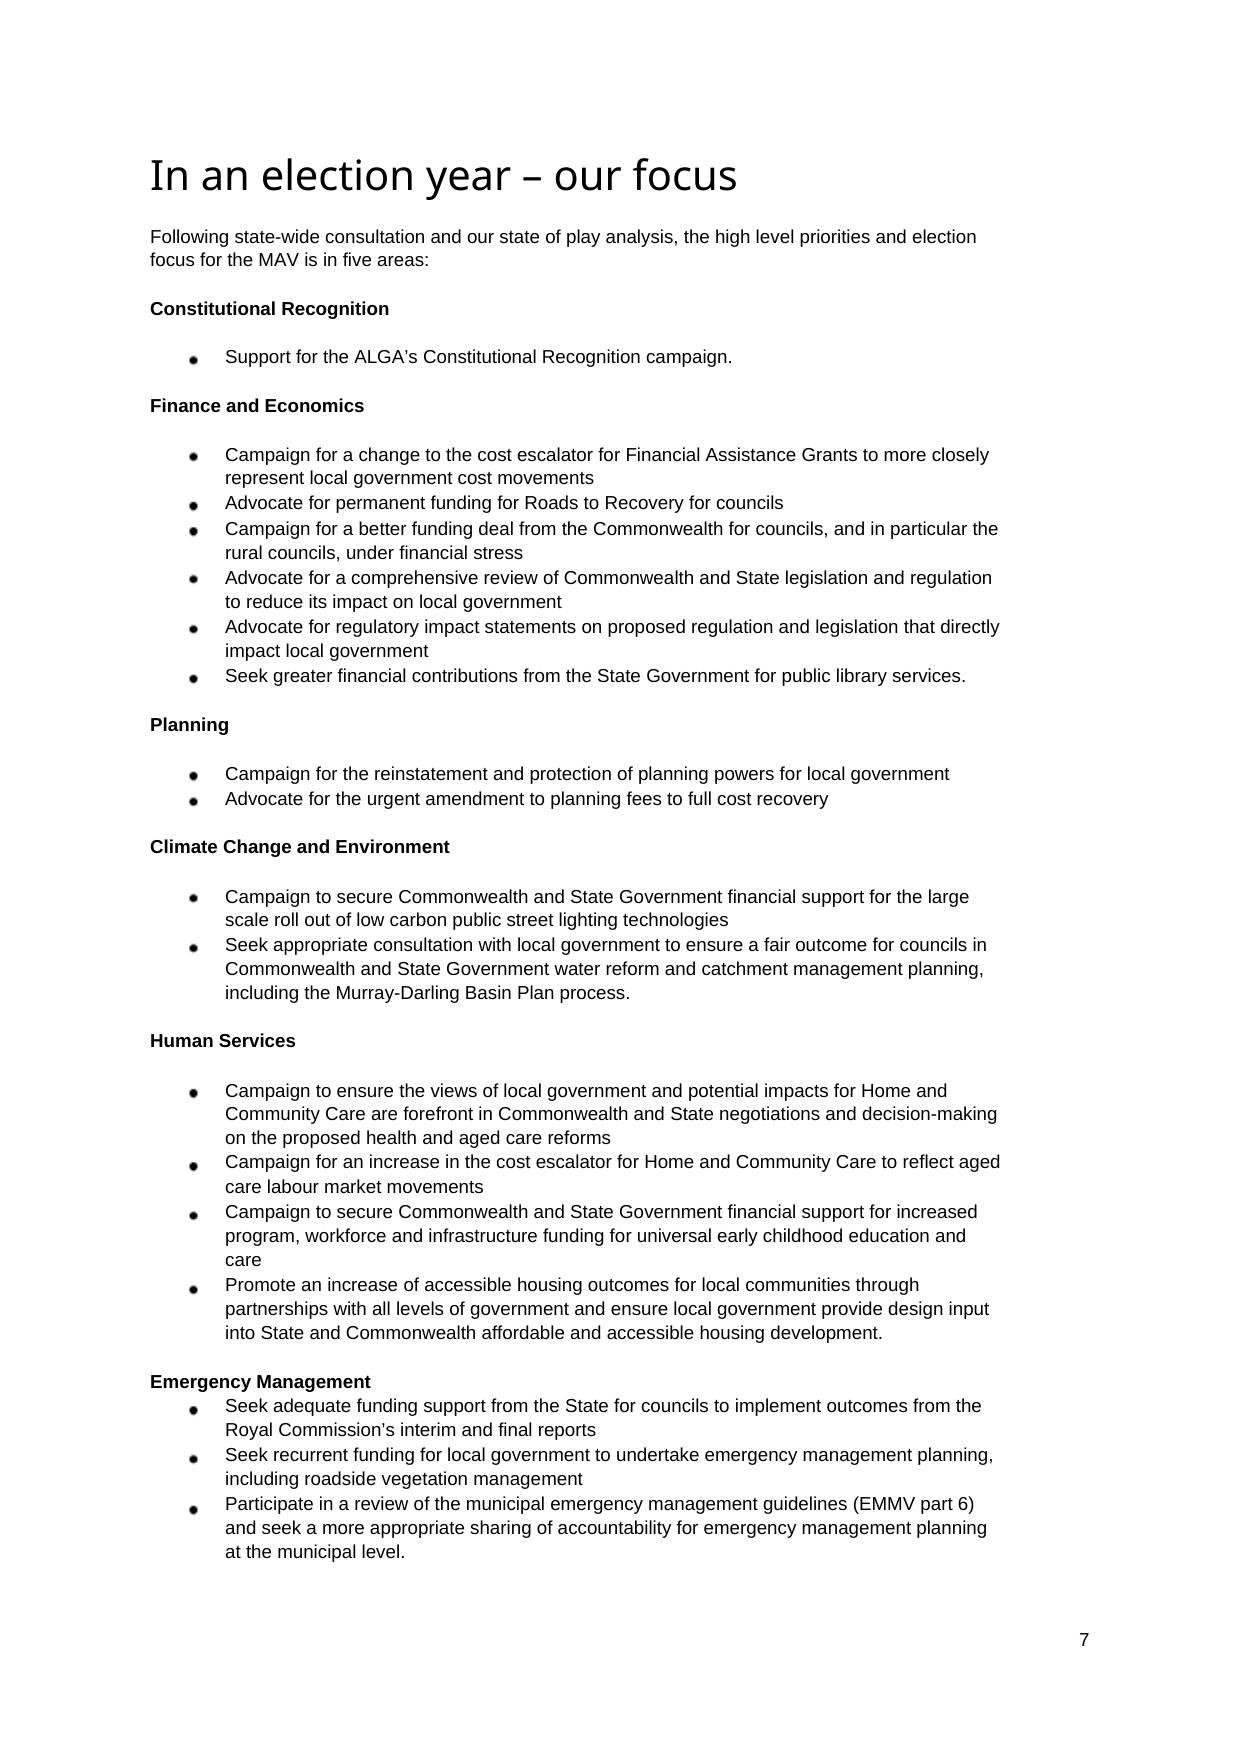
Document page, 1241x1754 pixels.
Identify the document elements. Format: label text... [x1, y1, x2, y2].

picture [185, 1492, 209, 1522]
picture [185, 1394, 209, 1424]
picture [185, 1273, 209, 1303]
text on the proposed health and aged care reforms [225, 1125, 1240, 1149]
text Campaign to ensure the views of local government and potential impacts for Home and [225, 1082, 1240, 1101]
text Advocate for the urgent amendment to planning fees to full cost recovery [225, 784, 1240, 810]
text Community Care are forefront in Commonwealth and State negotiations and decision-making [225, 1101, 1240, 1125]
text partnerships with all levels of government and ensure local government provide design input [225, 1296, 1240, 1320]
text program, workforce and infrastructure funding for universal early childhood education and [225, 1223, 1240, 1247]
text Campaign to secure Commonwealth and State Government financial support for the large [225, 888, 1240, 907]
text rural councils, under financial stress [225, 540, 1240, 564]
text Campaign for an increase in the cost escalator for Home and Community Care to reflect aged [225, 1149, 1240, 1174]
text 7 [1079, 1632, 1240, 1651]
text Royal Commission’s interim and final reports [225, 1417, 1240, 1441]
text Climate Change and Environment [150, 838, 1240, 857]
text Following state-wide consultation and our state of play analysis, the high level priorities and election [150, 228, 1240, 247]
text Support for the ALGA’s Constitutional Recognition campaign. [225, 345, 1240, 368]
text Constitutional Recognition [150, 299, 1240, 319]
picture [185, 1198, 209, 1230]
text and seek a more appropriate sharing of accountability for emergency management planning [225, 1516, 1240, 1539]
picture [185, 1150, 209, 1180]
picture [185, 488, 209, 545]
text at the municipal level. [225, 1539, 1240, 1563]
text Seek greater financial contributions from the State Government for public library services. [225, 662, 1240, 687]
text care [225, 1247, 1240, 1271]
text scale roll out of low carbon public street lighting technologies [225, 907, 1240, 931]
picture [185, 758, 209, 815]
text Participate in a review of the municipal emergency management guidelines (EMMV part 6) [225, 1490, 1240, 1516]
text Seek recurrent funding for local government to undertake emergency management planning, [225, 1441, 1240, 1467]
text Seek adequate funding support from the State for councils to implement outcomes from the [225, 1392, 1240, 1417]
text including the Murray-Darling Basin Plan process. [225, 980, 1240, 1004]
text Emergency Management [150, 1373, 1240, 1392]
text impact local government [225, 638, 1240, 662]
picture [185, 932, 209, 961]
text Planning [150, 716, 1240, 735]
text Promote an increase of accessible housing outcomes for local communities through [225, 1271, 1240, 1296]
text into State and Commonwealth affordable and accessible housing development. [225, 1320, 1240, 1344]
text care labour market movements [225, 1174, 1240, 1198]
picture [185, 882, 209, 911]
text Campaign for a change to the cost escalator for Financial Assistance Grants to more closely [225, 446, 1240, 466]
text represent local government cost movements [225, 466, 1240, 489]
text In an election year – our focus [150, 150, 1240, 200]
text including roadside vegetation management [225, 1467, 1240, 1490]
text Campaign for the reinstatement and protection of planning powers for local government [225, 765, 1240, 784]
text Finance and Economics [150, 397, 1240, 416]
text Advocate for a comprehensive review of Commonwealth and State legislation and regulation [225, 564, 1240, 589]
text Commonwealth and State Government water reform and catchment management planning, [225, 956, 1240, 980]
text focus for the MAV is in five areas: [150, 247, 1240, 271]
picture [185, 563, 209, 592]
picture [185, 663, 209, 692]
text Campaign for a better funding deal from the Commonwealth for councils, and in particular the [225, 515, 1240, 540]
picture [185, 1075, 209, 1107]
picture [185, 1441, 209, 1474]
text Campaign to secure Commonwealth and State Government financial support for increased [225, 1198, 1240, 1223]
picture [185, 440, 209, 470]
text to reduce its impact on local government [225, 589, 1240, 613]
text Advocate for permanent funding for Roads to Recovery for councils [225, 489, 1240, 515]
text Human Services [150, 1032, 1240, 1052]
text Seek appropriate consultation with local government to ensure a fair outcome for councils in [225, 931, 1240, 956]
picture [185, 342, 209, 372]
picture [185, 613, 209, 642]
text Advocate for regulatory impact statements on proposed regulation and legislation that directly [225, 613, 1240, 638]
